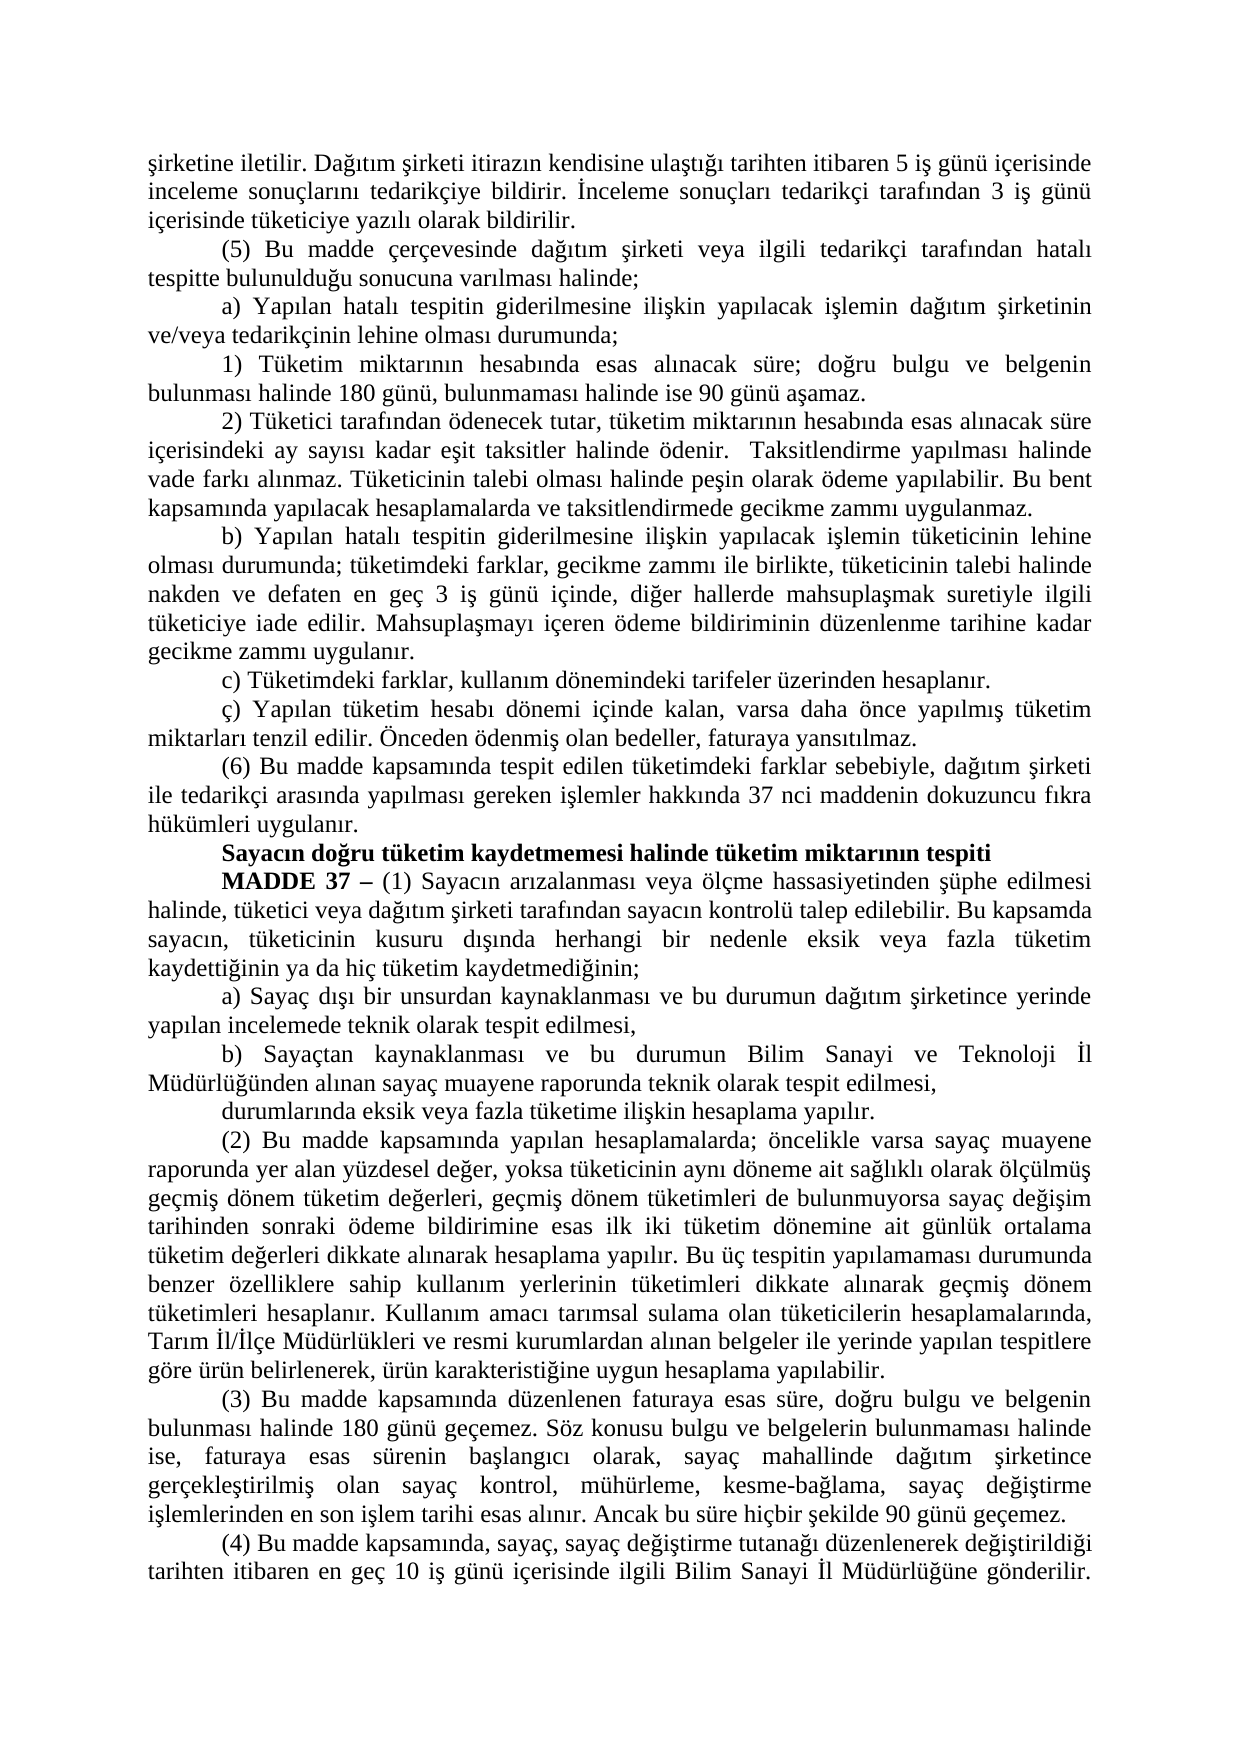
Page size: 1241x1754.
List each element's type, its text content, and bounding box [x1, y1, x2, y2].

text ç) Yapılan tüketim hesabı dönemi içinde kalan, varsa daha önce yapılmış tüketim miktarları tenzil edilir. Önceden ödenmiş olan bedeller, faturaya yansıtılmaz. [148, 694, 1093, 751]
text (2) Bu madde kapsamında yapılan hesaplamalarda; öncelikle varsa sayaç muayene raporunda yer alan yüzdesel değer, yoksa tüketicinin aynı döneme ait sağlıklı olarak ölçülmüş geçmiş dönem tüketim değerleri, geçmiş dönem tüketimleri de bulunmuyorsa sayaç değişim tarihinden sonraki ödeme bildirimine esas ilk iki tüketim dönemine ait günlük ortalama tüketim değerleri dikkate alınarak hesaplama yapılır. Bu üç tespitin yapılamaması durumunda benzer özelliklere sahip kullanım yerlerinin tüketimleri dikkate alınarak geçmiş dönem tüketimleri hesaplanır. Kullanım amacı tarımsal sulama olan tüketicilerin hesaplamalarında, Tarım İl/İlçe Müdürlükleri ve resmi kurumlardan alınan belgeler ile yerinde yapılan tespitlere göre ürün belirlenerek, ürün karakteristiğine uygun hesaplama yapılabilir. [148, 1125, 1093, 1384]
text b) Sayaçtan kaynaklanması ve bu durumun Bilim Sanayi ve Teknoloji İl Müdürlüğünden alınan sayaç muayene raporunda teknik olarak tespit edilmesi, [148, 1039, 1093, 1096]
text a) Sayaç dışı bir unsurdan kaynaklanması ve bu durumun dağıtım şirketince yerinde yapılan incelemede teknik olarak tespit edilmesi, [148, 981, 1093, 1039]
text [148, 148, 1093, 234]
text a) Yapılan hatalı tespitin giderilmesine ilişkin yapılacak işlemin dağıtım şirketinin ve/veya tedarikçinin lehine olması durumunda; [148, 291, 1093, 349]
text (5) Bu madde çerçevesinde dağıtım şirketi veya ilgili tedarikçi tarafından hatalı tespitte bulunulduğu sonucuna varılması halinde; [148, 234, 1093, 291]
text c) Tüketimdeki farklar, kullanım dönemindeki tarifeler üzerinden hesaplanır. [148, 665, 1093, 694]
text (3) Bu madde kapsamında düzenlenen faturaya esas süre, doğru bulgu ve belgenin bulunması halinde 180 günü geçemez. Söz konusu bulgu ve belgelerin bulunmaması halinde ise, faturaya esas sürenin başlangıcı olarak, sayaç mahallinde dağıtım şirketince gerçekleştirilmiş olan sayaç kontrol, mühürleme, kesme-bağlama, sayaç değiştirme işlemlerinden en son işlem tarihi esas alınır. Ancak bu süre hiçbir şekilde 90 günü geçemez. [148, 1384, 1093, 1528]
text MADDE 37 – (1) Sayacın arızalanması veya ölçme hassasiyetinden şüphe edilmesi halinde, tüketici veya dağıtım şirketi tarafından sayacın kontrolü talep edilebilir. Bu kapsamda sayacın, tüketicinin kusuru dışında herhangi bir nedenle eksik veya fazla tüketim kaydettiğinin ya da hiç tüketim kaydetmediğinin; [148, 866, 1093, 981]
text Sayacın doğru tüketim kaydetmemesi halinde tüketim miktarının tespiti [148, 838, 1093, 866]
text (6) Bu madde kapsamında tespit edilen tüketimdeki farklar sebebiyle, dağıtım şirketi ile tedarikçi arasında yapılması gereken işlemler hakkında 37 nci maddenin dokuzuncu fıkra hükümleri uygulanır. [148, 751, 1093, 838]
text 1) Tüketim miktarının hesabında esas alınacak süre; doğru bulgu ve belgenin bulunması halinde 180 günü, bulunmaması halinde ise 90 günü aşamaz. [148, 349, 1093, 406]
text durumlarında eksik veya fazla tüketime ilişkin hesaplama yapılır. [148, 1096, 1093, 1125]
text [148, 1528, 1093, 1585]
text 2) Tüketici tarafından ödenecek tutar, tüketim miktarının hesabında esas alınacak süre içerisindeki ay sayısı kadar eşit taksitler halinde ödenir. Taksitlendirme yapılması halinde vade farkı alınmaz. Tüketicinin talebi olması halinde peşin olarak ödeme yapılabilir. Bu bent kapsamında yapılacak hesaplamalarda ve taksitlendirmede gecikme zammı uygulanmaz. [148, 406, 1093, 521]
text b) Yapılan hatalı tespitin giderilmesine ilişkin yapılacak işlemin tüketicinin lehine olması durumunda; tüketimdeki farklar, gecikme zammı ile birlikte, tüketicinin talebi halinde nakden ve defaten en geç 3 iş günü içinde, diğer hallerde mahsuplaşmak suretiyle ilgili tüketiciye iade edilir. Mahsuplaşmayı içeren ödeme bildiriminin düzenlenme tarihine kadar gecikme zammı uygulanır. [148, 521, 1093, 665]
